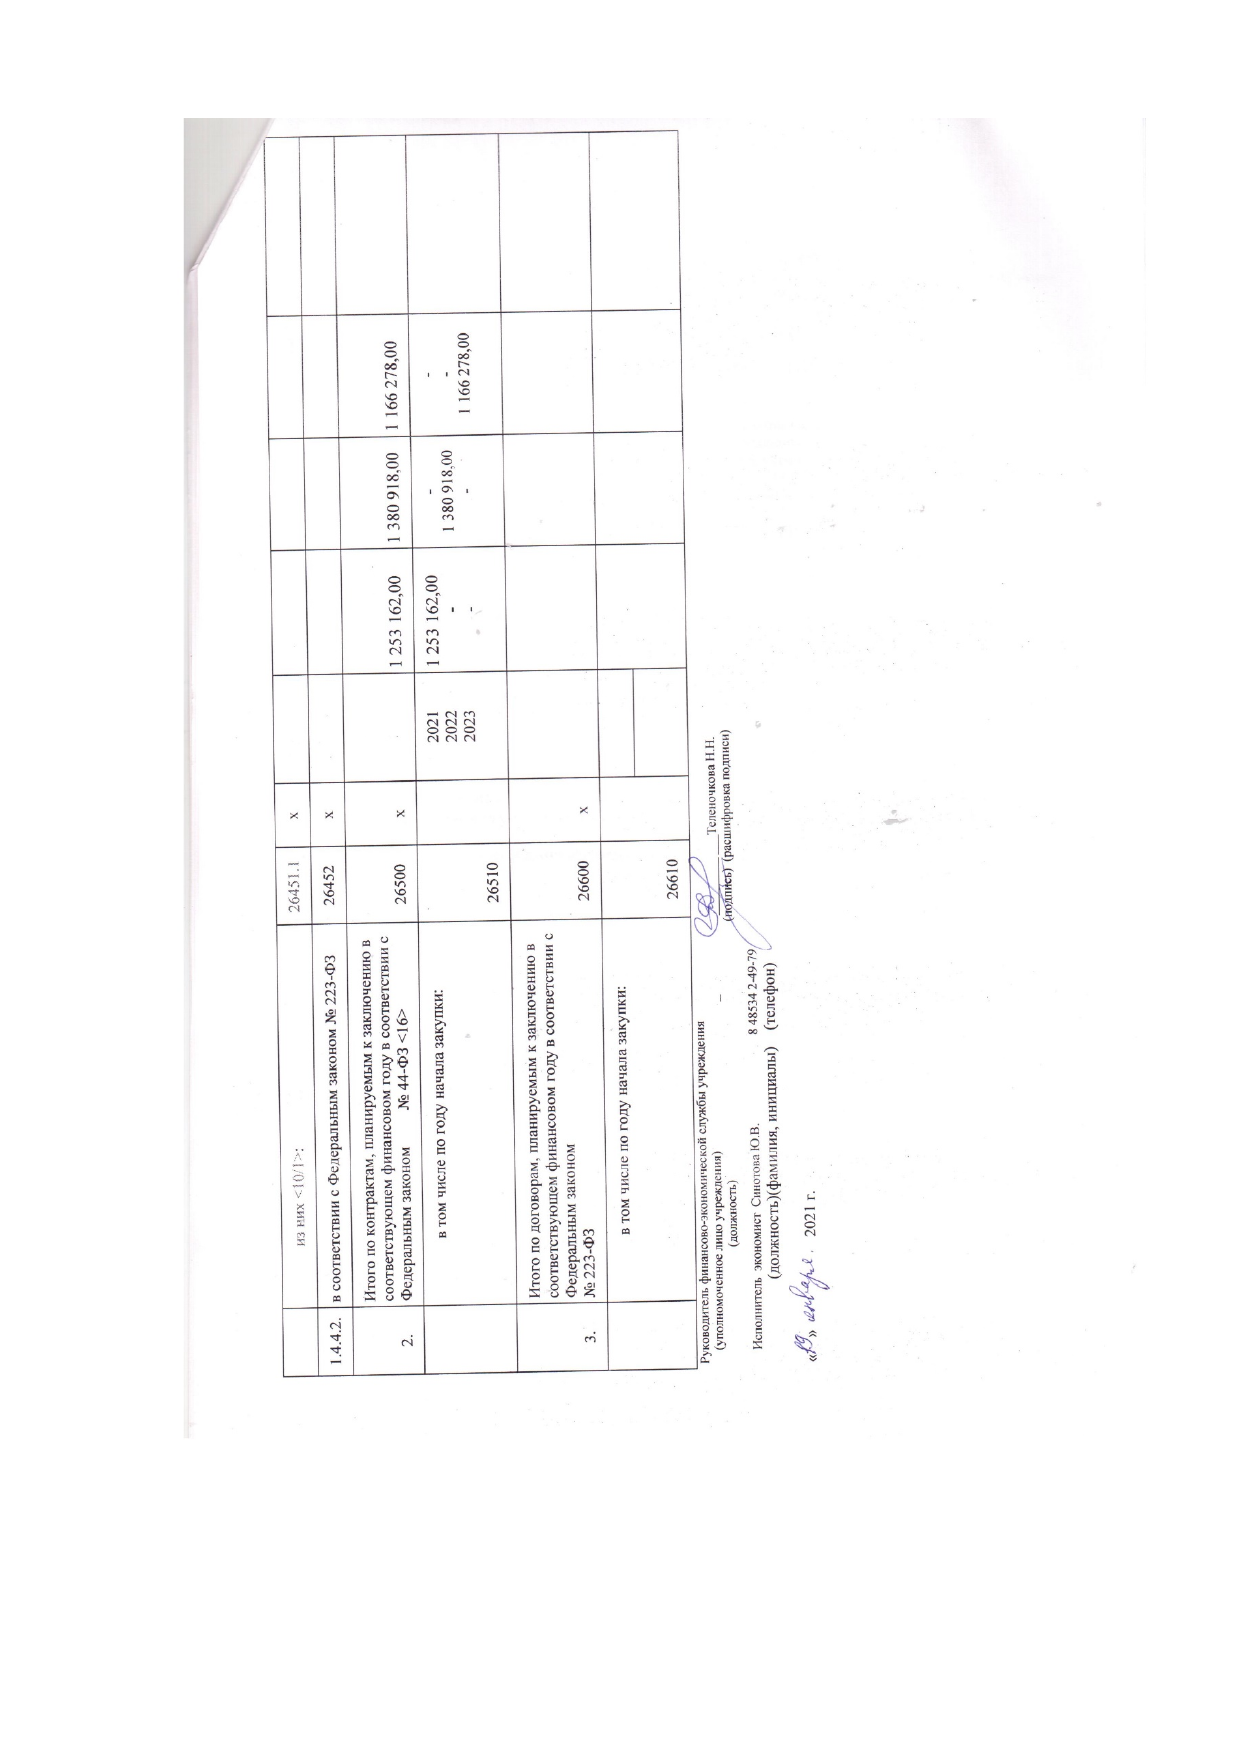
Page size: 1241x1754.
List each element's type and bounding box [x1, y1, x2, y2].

picture [177, 118, 1152, 1459]
